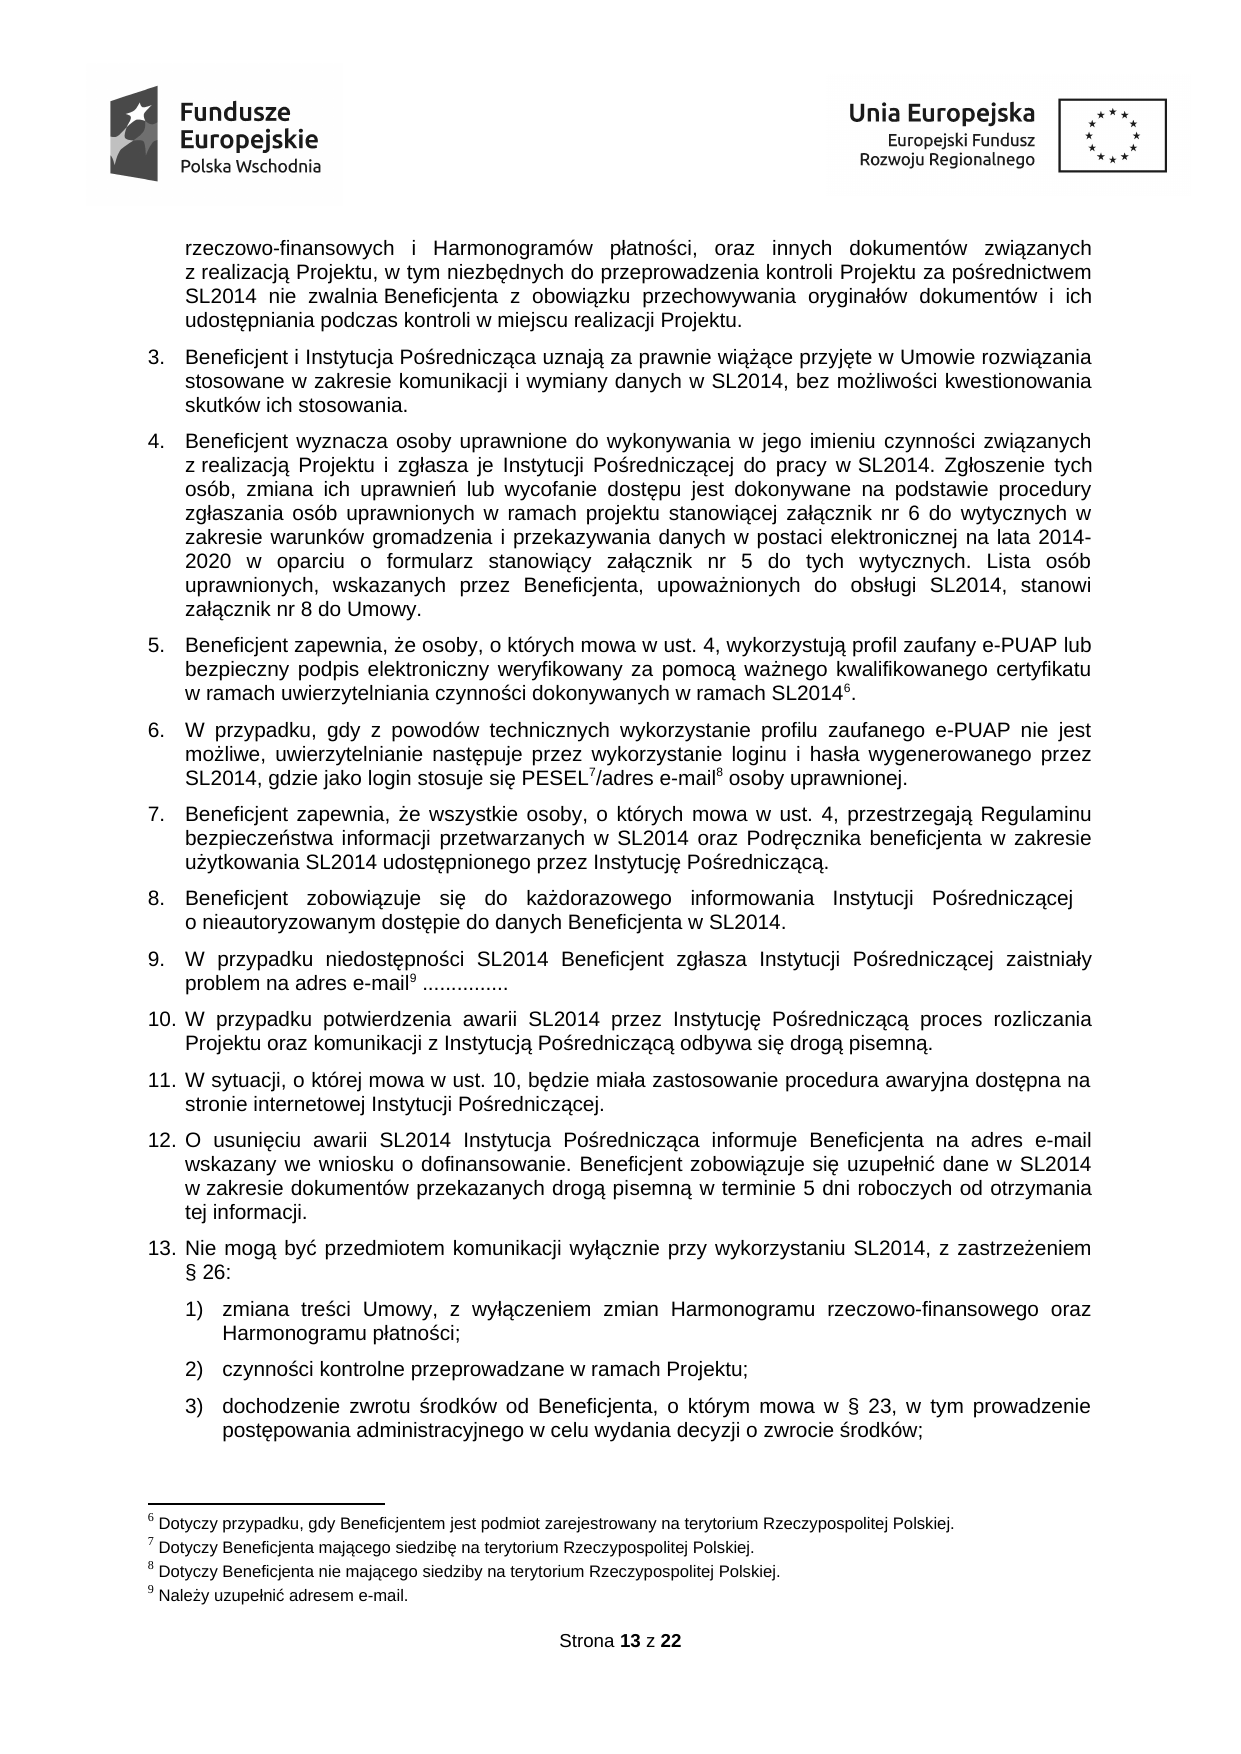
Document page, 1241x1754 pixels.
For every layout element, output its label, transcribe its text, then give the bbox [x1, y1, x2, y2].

list czynności kontrolne przeprowadzane w ramach Projektu; [185, 1357, 1092, 1381]
list Beneficjent wyznacza osoby uprawnione do wykonywania w jego imieniu czynności związanych z realizacją Projektu i zgłasza je Instytucji Pośredniczącej do pracy w SL2014. Zgłoszenie tych osób, zmiana ich uprawnień lub wycofanie dostępu jest dokonywane na podstawie procedury zgłaszania osób uprawnionych w ramach projektu stanowiącej załącznik nr 6 do wytycznych w zakresie warunków gromadzenia i przekazywania danych w postaci elektronicznej na lata 2014-2020 w oparciu o formularz stanowiący załącznik nr 5 do tych wytycznych. Lista osób uprawnionych, wskazanych przez Beneficjenta, upoważnionych do obsługi SL2014, stanowi załącznik nr 8 do Umowy. [148, 429, 1092, 621]
list zmiana treści Umowy, z wyłączeniem zmian Harmonogramu rzeczowo-finansowego oraz Harmonogramu płatności; [185, 1297, 1092, 1344]
list Nie mogą być przedmiotem komunikacji wyłącznie przy wykorzystaniu SL2014, z zastrzeżeniem § 26: [148, 1236, 1092, 1284]
list Beneficjent i Instytucja Pośrednicząca uznają za prawnie wiążące przyjęte w Umowie rozwiązania stosowane w zakresie komunikacji i wymiany danych w SL2014, bez możliwości kwestionowania skutków ich stosowania. [148, 344, 1092, 416]
list Beneficjent zobowiązuje się do każdorazowego informowania Instytucji Pośredniczącej o nieautoryzowanym dostępie do danych Beneficjenta w SL2014. [148, 886, 1092, 934]
list W przypadku niedostępności SL2014 Beneficjent zgłasza Instytucji Pośredniczącej zaistniały problem na adres e-mail ............... [148, 947, 1092, 994]
list dochodzenie zwrotu środków od Beneficjenta, o którym mowa w § 23, w tym prowadzenie postępowania administracyjnego w celu wydania decyzji o zwrocie środków; [185, 1393, 1092, 1441]
list W przypadku, gdy z powodów technicznych wykorzystanie profilu zaufanego e-PUAP nie jest możliwe, uwierzytelnianie następuje przez wykorzystanie loginu i hasła wygenerowanego przez SL2014, gdzie jako login stosuje się PESEL/adres e-mail osoby uprawnionej. [148, 717, 1092, 789]
list W sytuacji, o której mowa w ust. 10, będzie miała zastosowanie procedura awaryjna dostępna na stronie internetowej Instytucji Pośredniczącej. [148, 1067, 1092, 1115]
picture [86, 63, 344, 206]
list O usunięciu awarii SL2014 Instytucja Pośrednicząca informuje Beneficjenta na adres e-mail wskazany we wniosku o dofinansowanie. Beneficjent zobowiązuje się uzupełnić dane w SL2014 w zakresie dokumentów przekazanych drogą pisemną w terminie 5 dni roboczych od otrzymania tej informacji. [148, 1128, 1092, 1224]
picture [826, 74, 1191, 196]
list W przypadku potwierdzenia awarii SL2014 przez Instytucję Pośredniczącą proces rozliczania Projektu oraz komunikacji z Instytucją Pośredniczącą odbywa się drogą pisemną. [148, 1007, 1092, 1055]
list Beneficjent zapewnia, że osoby, o których mowa w ust. 4, wykorzystują profil zaufany e-PUAP lub bezpieczny podpis elektroniczny weryfikowany za pomocą ważnego kwalifikowanego certyfikatu w ramach uwierzytelniania czynności dokonywanych w ramach SL2014. [148, 633, 1092, 705]
list Beneficjent zapewnia, że wszystkie osoby, o których mowa w ust. 4, przestrzegają Regulaminu bezpieczeństwa informacji przetwarzanych w SL2014 oraz Podręcznika beneficjenta w zakresie użytkowania SL2014 udostępnionego przez Instytucję Pośredniczącą. [148, 802, 1092, 874]
